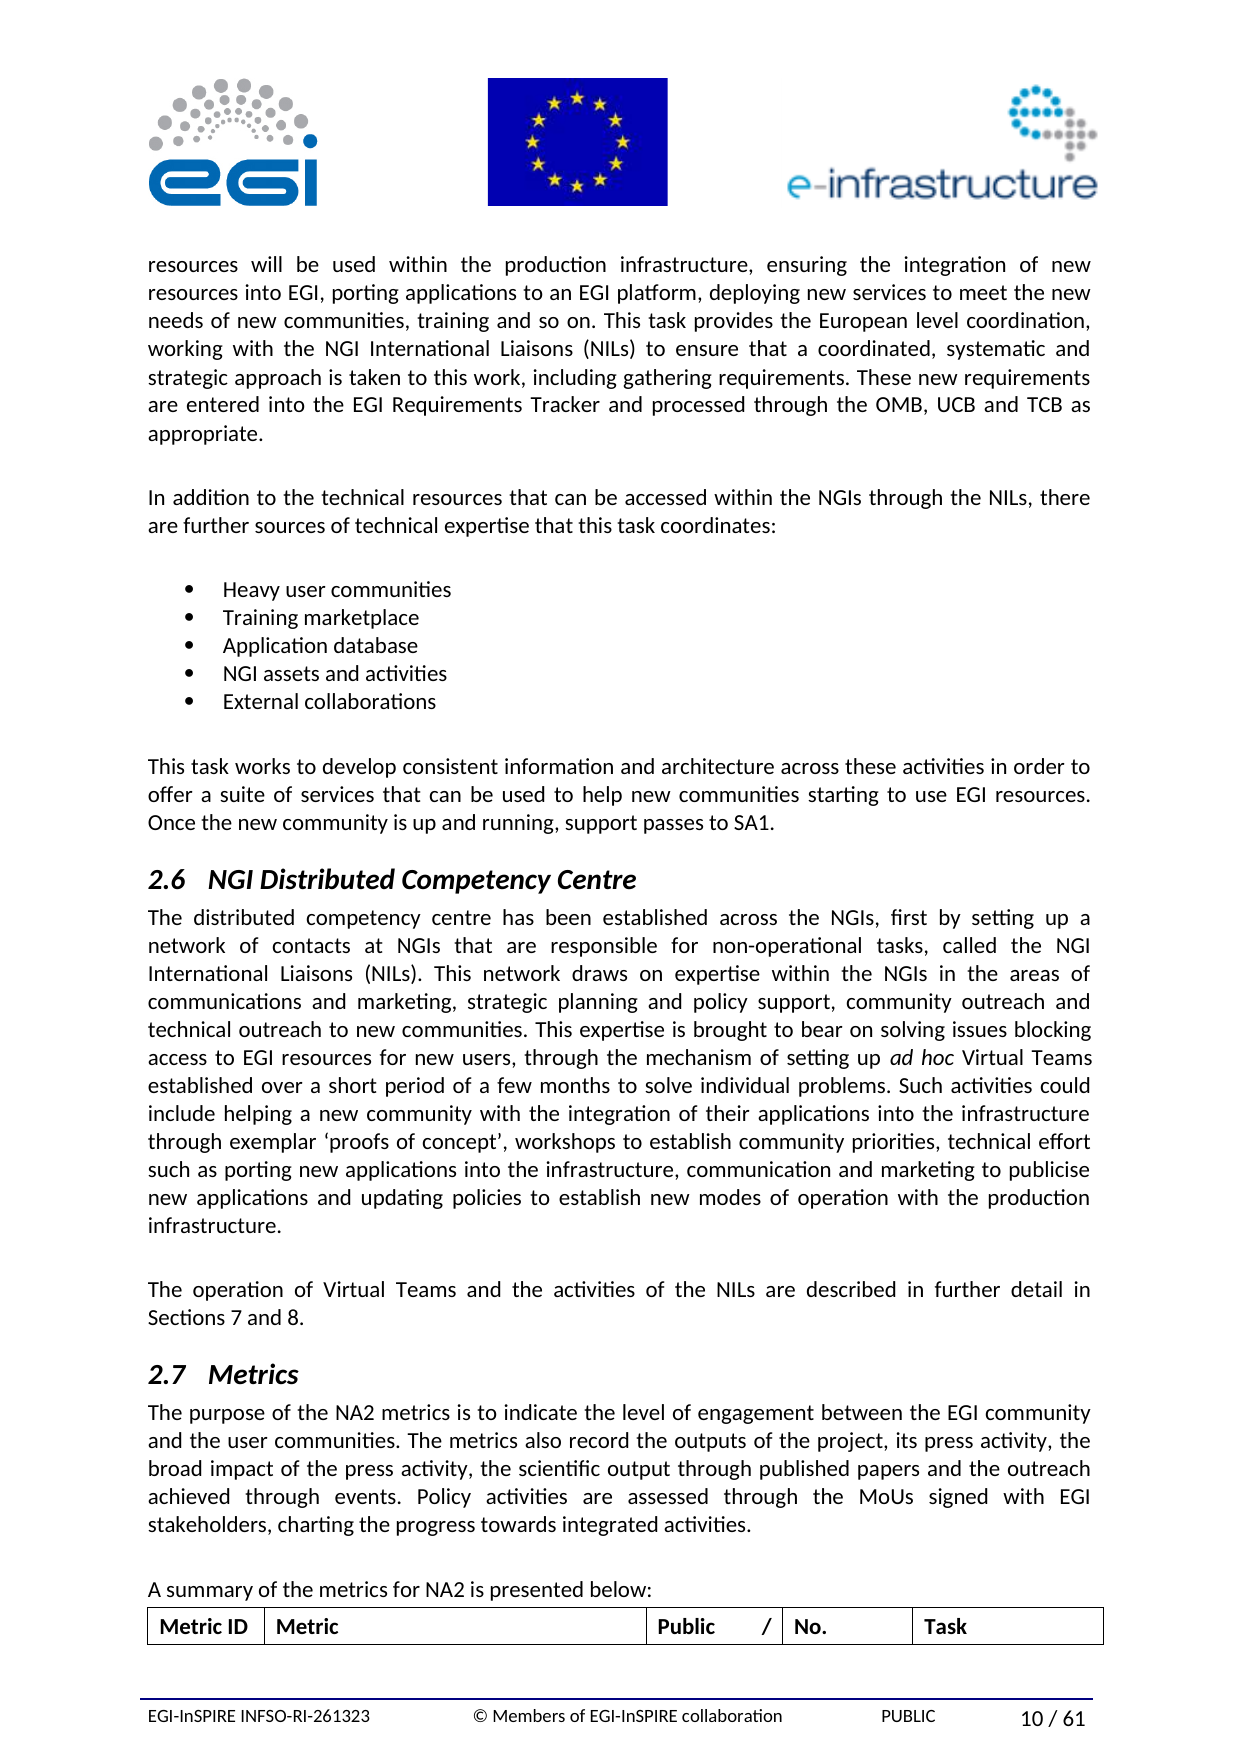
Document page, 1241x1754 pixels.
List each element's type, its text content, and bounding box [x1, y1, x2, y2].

table_header Task [913, 1608, 1103, 1644]
text A summary of the metrics for NA2 is presented below: [148, 1575, 1092, 1603]
table_header Public / Internal [647, 1608, 782, 1644]
list NGI assets and activities [185, 659, 1092, 687]
text The distributed competency centre has been established across the NGIs, first by setting up a network of contacts at NGIs that are responsible for non-operational tasks, called the NGI International Liaisons (NILs). This network draws on expertise within the NGIs in the areas of communications and marketing, strategic planning and policy support, community outreach and technical outreach to new communities. This expertise is brought to bear on solving issues blocking access to EGI resources for new users, through the mechanism of setting up ad hoc Virtual Teams established over a short period of a few months to solve individual problems. Such activities could include helping a new community with the integration of their applications into the infrastructure through exemplar ‘proofs of concept’, workshops to establish community priorities, technical effort such as porting new applications into the infrastructure, communication and marketing to publicise new applications and updating policies to establish new modes of operation with the production infrastructure. [148, 903, 1092, 1239]
text This task works to develop consistent information and architecture across these activities in order to offer a suite of services that can be used to help new communities starting to use EGI resources. Once the new community is up and running, support passes to SA1. [148, 752, 1092, 836]
list External collaborations [185, 687, 1092, 716]
list Training marketplace [185, 603, 1092, 631]
table_header Metric [265, 1608, 646, 1644]
text The operation of Virtual Teams and the activities of the NILs are described in further detail in Sections 7 and 8. [148, 1275, 1092, 1331]
picture [487, 78, 668, 206]
table_header No. (PQ5-7) [783, 1608, 912, 1644]
text In addition to the technical resources that can be accessed within the NGIs through the NILs, there are further sources of technical expertise that this task coordinates: [148, 483, 1092, 539]
list Heavy user communities [185, 575, 1092, 603]
picture [147, 78, 319, 208]
table_header Metric ID [148, 1608, 264, 1644]
list Application database [185, 631, 1092, 659]
picture [780, 78, 1106, 208]
subtitle NGI Distributed Competency Centre [148, 861, 1092, 897]
text The purpose of the NA2 metrics is to indicate the level of engagement between the EGI community and the user communities. The metrics also record the outputs of the project, its press activity, the broad impact of the press activity, the scientific output through published papers and the outreach achieved through events. Policy activities are assessed through the MoUs signed with EGI stakeholders, charting the progress towards integrated activities. [148, 1398, 1092, 1538]
subtitle Metrics [148, 1356, 1092, 1392]
